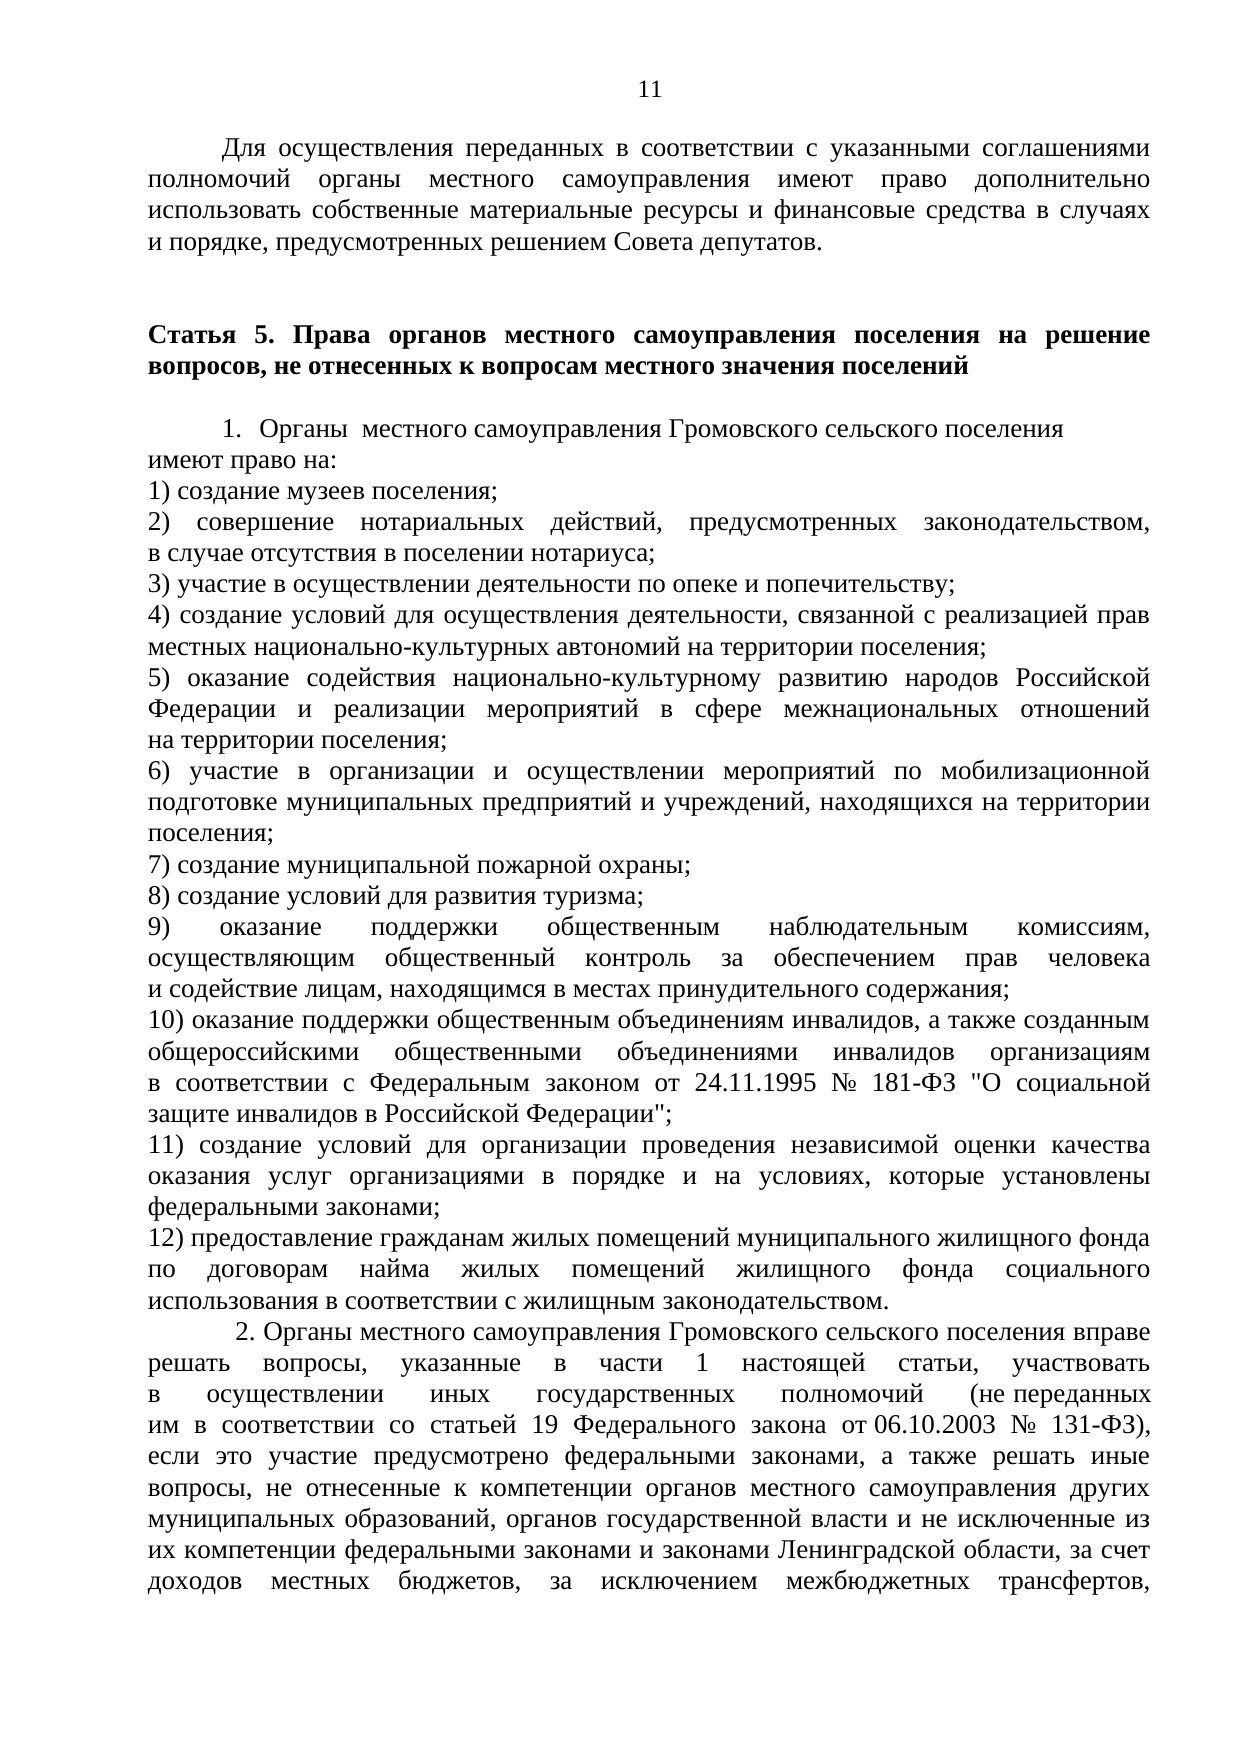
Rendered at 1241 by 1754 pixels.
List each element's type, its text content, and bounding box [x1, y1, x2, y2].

text 2) совершение нотариальных действий, предусмотренных законодательством, в случае отсутствия в поселении нотариуса; [148, 505, 1152, 567]
text 12) предоставление гражданам жилых помещений муниципального жилищного фонда по договорам найма жилых помещений жилищного фонда социального использования в соответствии с жилищным законодательством. [148, 1221, 1152, 1315]
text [148, 1315, 1152, 1595]
text 4) создание условий для осуществления деятельности, связанной с реализацией прав местных национально-культурных автономий на территории поселения; [148, 598, 1152, 661]
text Для осуществления переданных в соответствии с указанными соглашениями полномочий органы местного самоуправления имеют право дополнительно использовать собственные материальные ресурсы и финансовые средства в случаях и порядке, предусмотренных решением Совета депутатов. [148, 131, 1152, 256]
text 10) оказание поддержки общественным объединениям инвалидов, а также созданным общероссийскими общественными объединениями инвалидов организациям в соответствии с Федеральным законом от 24.11.1995 № 181-ФЗ "О социальной защите инвалидов в Российской Федерации"; [148, 1003, 1152, 1128]
text 3) участие в осуществлении деятельности по опеке и попечительству; [148, 567, 1152, 598]
text 7) создание муниципальной пожарной охраны; [148, 848, 1152, 879]
text 1) создание музеев поселения; [148, 474, 1152, 505]
list Органы местного самоуправления Громовского сельского поселения [222, 412, 1152, 443]
text 6) участие в организации и осуществлении мероприятий по мобилизационной подготовке муниципальных предприятий и учреждений, находящихся на территории поселения; [148, 754, 1152, 848]
text 11) создание условий для организации проведения независимой оценки качества оказания услуг организациями в порядке и на условиях, которые установлены федеральными законами; [148, 1128, 1152, 1221]
text имеют право на: [148, 443, 1152, 474]
text Статья 5. Права органов местного самоуправления поселения на решение вопросов, не отнесенных к вопросам местного значения поселений [148, 318, 1152, 381]
text 5) оказание содействия национально-культурному развитию народов Российской Федерации и реализации мероприятий в сфере межнациональных отношений на территории поселения; [148, 661, 1152, 754]
text 8) создание условий для развития туризма; [148, 879, 1152, 910]
text 9) оказание поддержки общественным наблюдательным комиссиям, осуществляющим общественный контроль за обеспечением прав человека и содействие лицам, находящимся в местах принудительного содержания; [148, 910, 1152, 1003]
